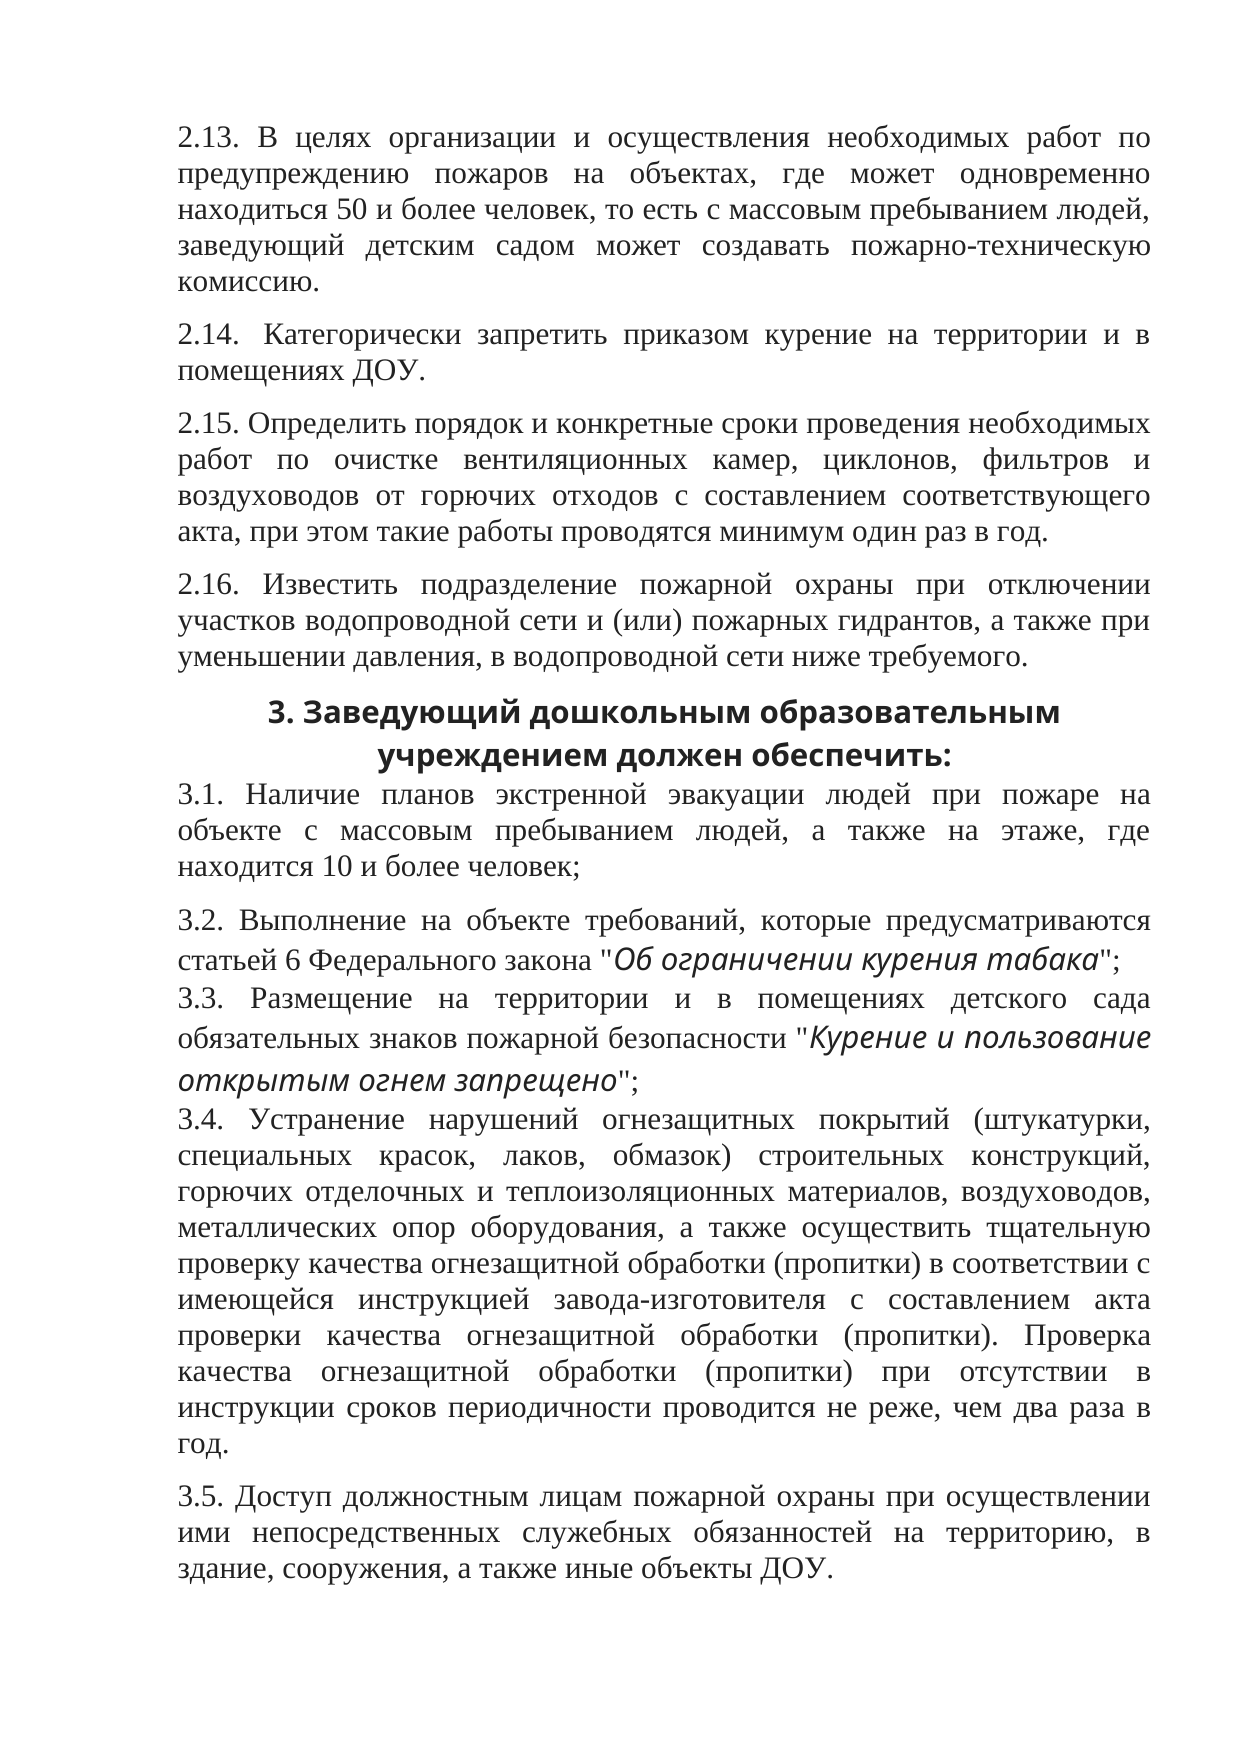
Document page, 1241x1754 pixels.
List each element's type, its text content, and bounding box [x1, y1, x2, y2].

text 2.13. В целях организации и осуществления необходимых работ по предупреждению пожаров на объектах, где может одновременно находиться 50 и более человек, то есть с массовым пребыванием людей, заведующий детским садом может создавать пожарно-техническую комиссию. [177, 118, 1152, 298]
text 3.3. Размещение на территории и в помещениях детского сада обязательных знаков пожарной безопасности "Курение и пользование открытым огнем запрещено"; [177, 979, 1152, 1100]
text 2.15. Определить порядок и конкретные сроки проведения необходимых работ по очистке вентиляционных камер, циклонов, фильтров и воздуховодов от горючих отходов с составлением соответствующего акта, при этом такие работы проводятся минимум один раз в год. [177, 404, 1152, 548]
text 2.14. Категорически запретить приказом курение на территории и в помещениях ДОУ. [177, 315, 1152, 387]
text 3. Заведующий дошкольным образовательным учреждением должен обеспечить: [177, 690, 1152, 776]
text 2.16. Известить подразделение пожарной охраны при отключении участков водопроводной сети и (или) пожарных гидрантов, а также при уменьшении давления, в водопроводной сети ниже требуемого. [177, 565, 1152, 673]
text 3.5. Доступ должностным лицам пожарной охраны при осуществлении ими непосредственных служебных обязанностей на территорию, в здание, сооружения, а также иные объекты ДОУ. [177, 1477, 1152, 1585]
text 3.4. Устранение нарушений огнезащитных покрытий (штукатурки, специальных красок, лаков, обмазок) строительных конструкций, горючих отделочных и теплоизоляционных материалов, воздуховодов, металлических опор оборудования, а также осуществить тщательную проверку качества огнезащитной обработки (пропитки) в соответствии с имеющейся инструкцией завода-изготовителя с составлением акта проверки качества огнезащитной обработки (пропитки). Проверка качества огнезащитной обработки (пропитки) при отсутствии в инструкции сроков периодичности проводится не реже, чем два раза в год. [177, 1100, 1152, 1460]
text 3.1. Наличие планов экстренной эвакуации людей при пожаре на объекте с массовым пребыванием людей, а также на этаже, где находится 10 и более человек; [177, 776, 1152, 883]
text 3.2. Выполнение на объекте требований, которые предусматриваются статьей 6 Федерального закона "Об ограничении курения табака"; [177, 901, 1152, 979]
